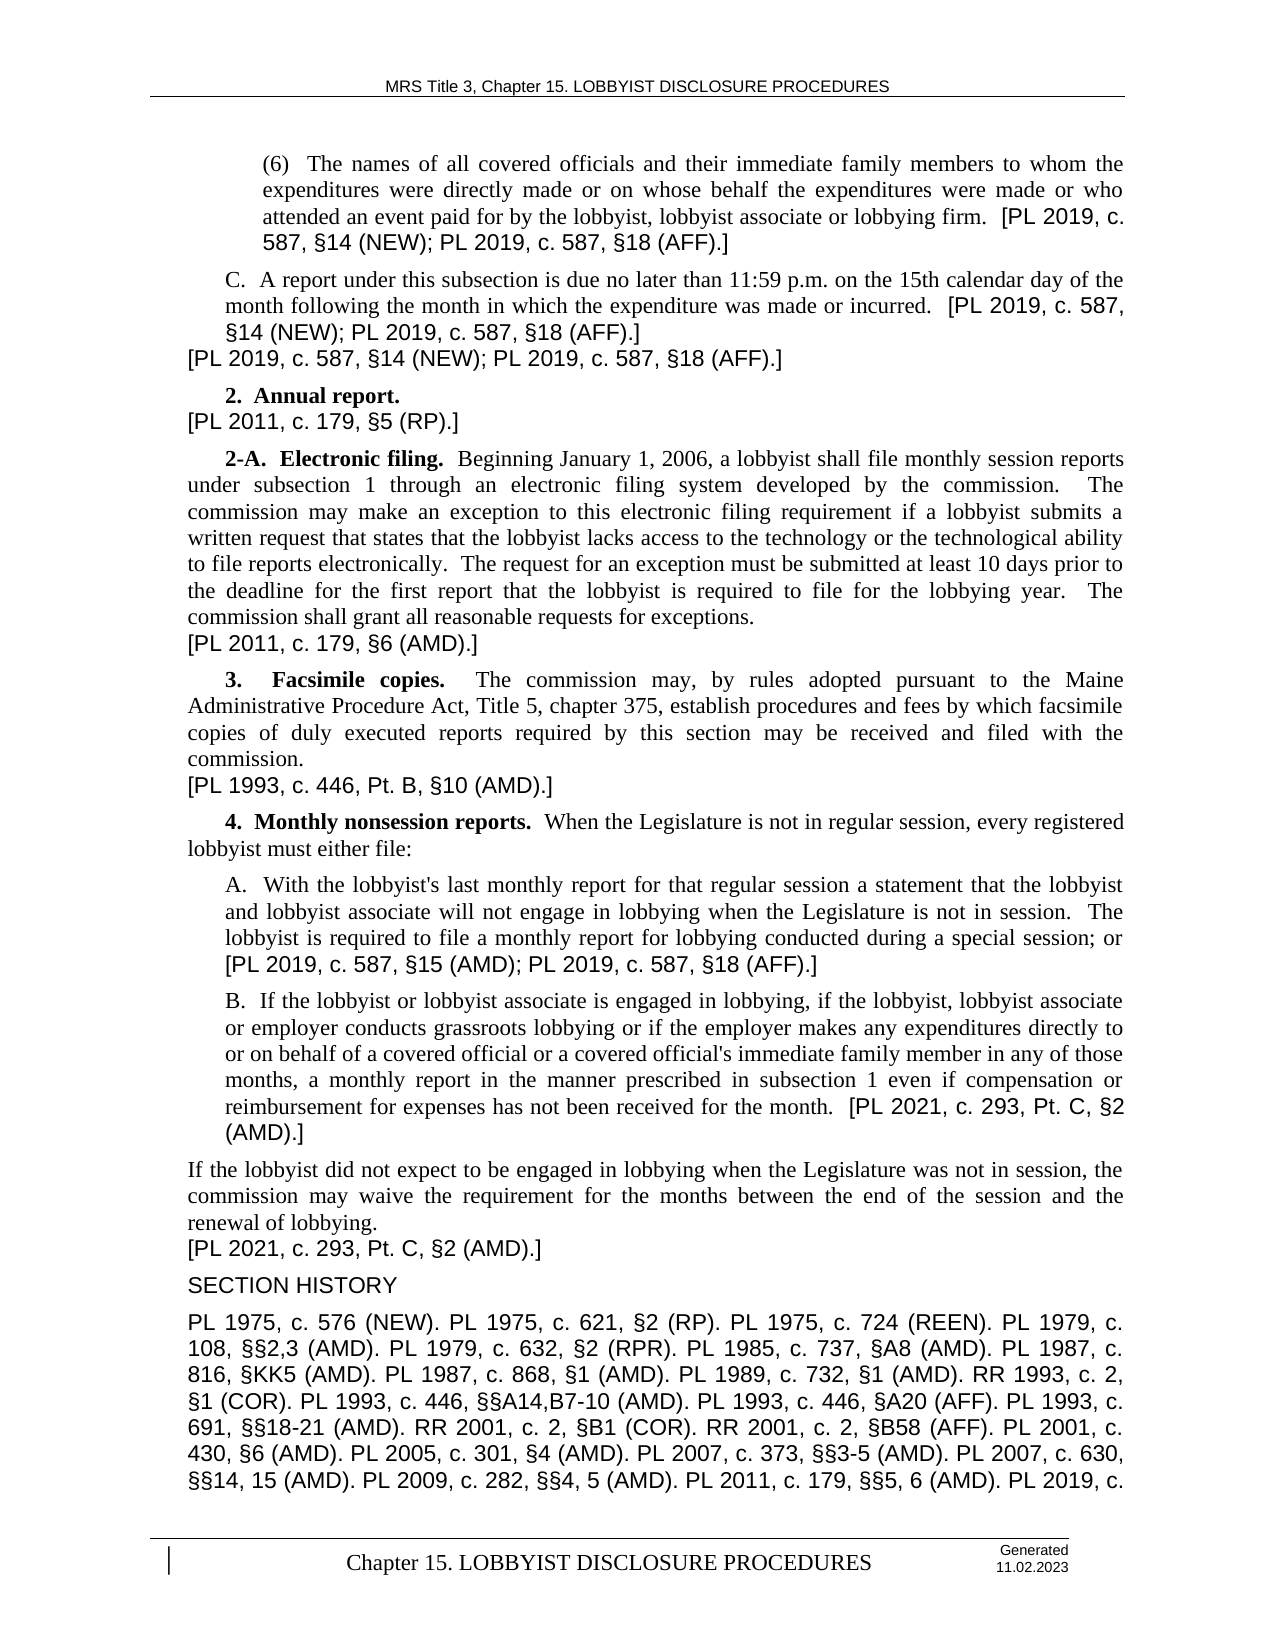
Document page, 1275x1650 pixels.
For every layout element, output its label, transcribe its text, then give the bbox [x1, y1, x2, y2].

text B. If the lobbyist or lobbyist associate is engaged in lobbying, if the lobbyist, lobbyist associate or employer conducts grassroots lobbying or if the employer makes any expenditures directly to or on behalf of a covered official or a covered official's immediate family member in any of those months, a monthly report in the manner prescribed in subsection 1 even if compensation or reimbursement for expenses has not been received for the month. [PL 2021, c. 293, Pt. C, §2 (AMD).] [225, 987, 1125, 1146]
text 3. Facsimile copies. The commission may, by rules adopted pursuant to the Maine Administrative Procedure Act, Title 5, chapter 375, establish procedures and fees by which facsimile copies of duly executed reports required by this section may be received and filed with the commission. [187, 666, 1125, 772]
text 2-A. Electronic filing. Beginning January 1, 2006, a lobbyist shall file monthly session reports under subsection 1 through an electronic filing system developed by the commission. The commission may make an exception to this electronic filing requirement if a lobbyist submits a written request that states that the lobbyist lacks access to the technology or the technological ability to file reports electronically. The request for an exception must be submitted at least 10 days prior to the deadline for the first report that the lobbyist is required to file for the lobbying year. The commission shall grant all reasonable requests for exceptions. [187, 445, 1125, 629]
text [PL 2011, c. 179, §6 (AMD).] [187, 629, 1125, 656]
text [PL 2011, c. 179, §5 (RP).] [187, 408, 1125, 434]
text SECTION HISTORY [187, 1272, 1125, 1298]
text [PL 2019, c. 587, §14 (NEW); PL 2019, c. 587, §18 (AFF).] [187, 345, 1125, 371]
text [PL 2021, c. 293, Pt. C, §2 (AMD).] [187, 1235, 1125, 1261]
text 2. Annual report. [187, 382, 1125, 408]
text 4. Monthly nonsession reports. When the Legislature is not in regular session, every registered lobbyist must either file: [187, 808, 1125, 861]
text If the lobbyist did not expect to be engaged in lobbying when the Legislature was not in session, the commission may waive the requirement for the months between the end of the session and the renewal of lobbying. [187, 1156, 1125, 1235]
text C. A report under this subsection is due no later than 11:59 p.m. on the 15th calendar day of the month following the month in which the expenditure was made or incurred. [PL 2019, c. 587, §14 (NEW); PL 2019, c. 587, §18 (AFF).] [225, 266, 1125, 345]
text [187, 1309, 1125, 1493]
text (6) The names of all covered officials and their immediate family members to whom the expenditures were directly made or on whose behalf the expenditures were made or who attended an event paid for by the lobbyist, lobbyist associate or lobbying firm. [PL 2019, c. 587, §14 (NEW); PL 2019, c. 587, §18 (AFF).] [262, 150, 1125, 256]
text A. With the lobbyist's last monthly report for that regular session a statement that the lobbyist and lobbyist associate will not engage in lobbying when the Legislature is not in session. The lobbyist is required to file a monthly report for lobbying conducted during a special session; or [PL 2019, c. 587, §15 (AMD); PL 2019, c. 587, §18 (AFF).] [225, 872, 1125, 977]
text [PL 1993, c. 446, Pt. B, §10 (AMD).] [187, 772, 1125, 798]
